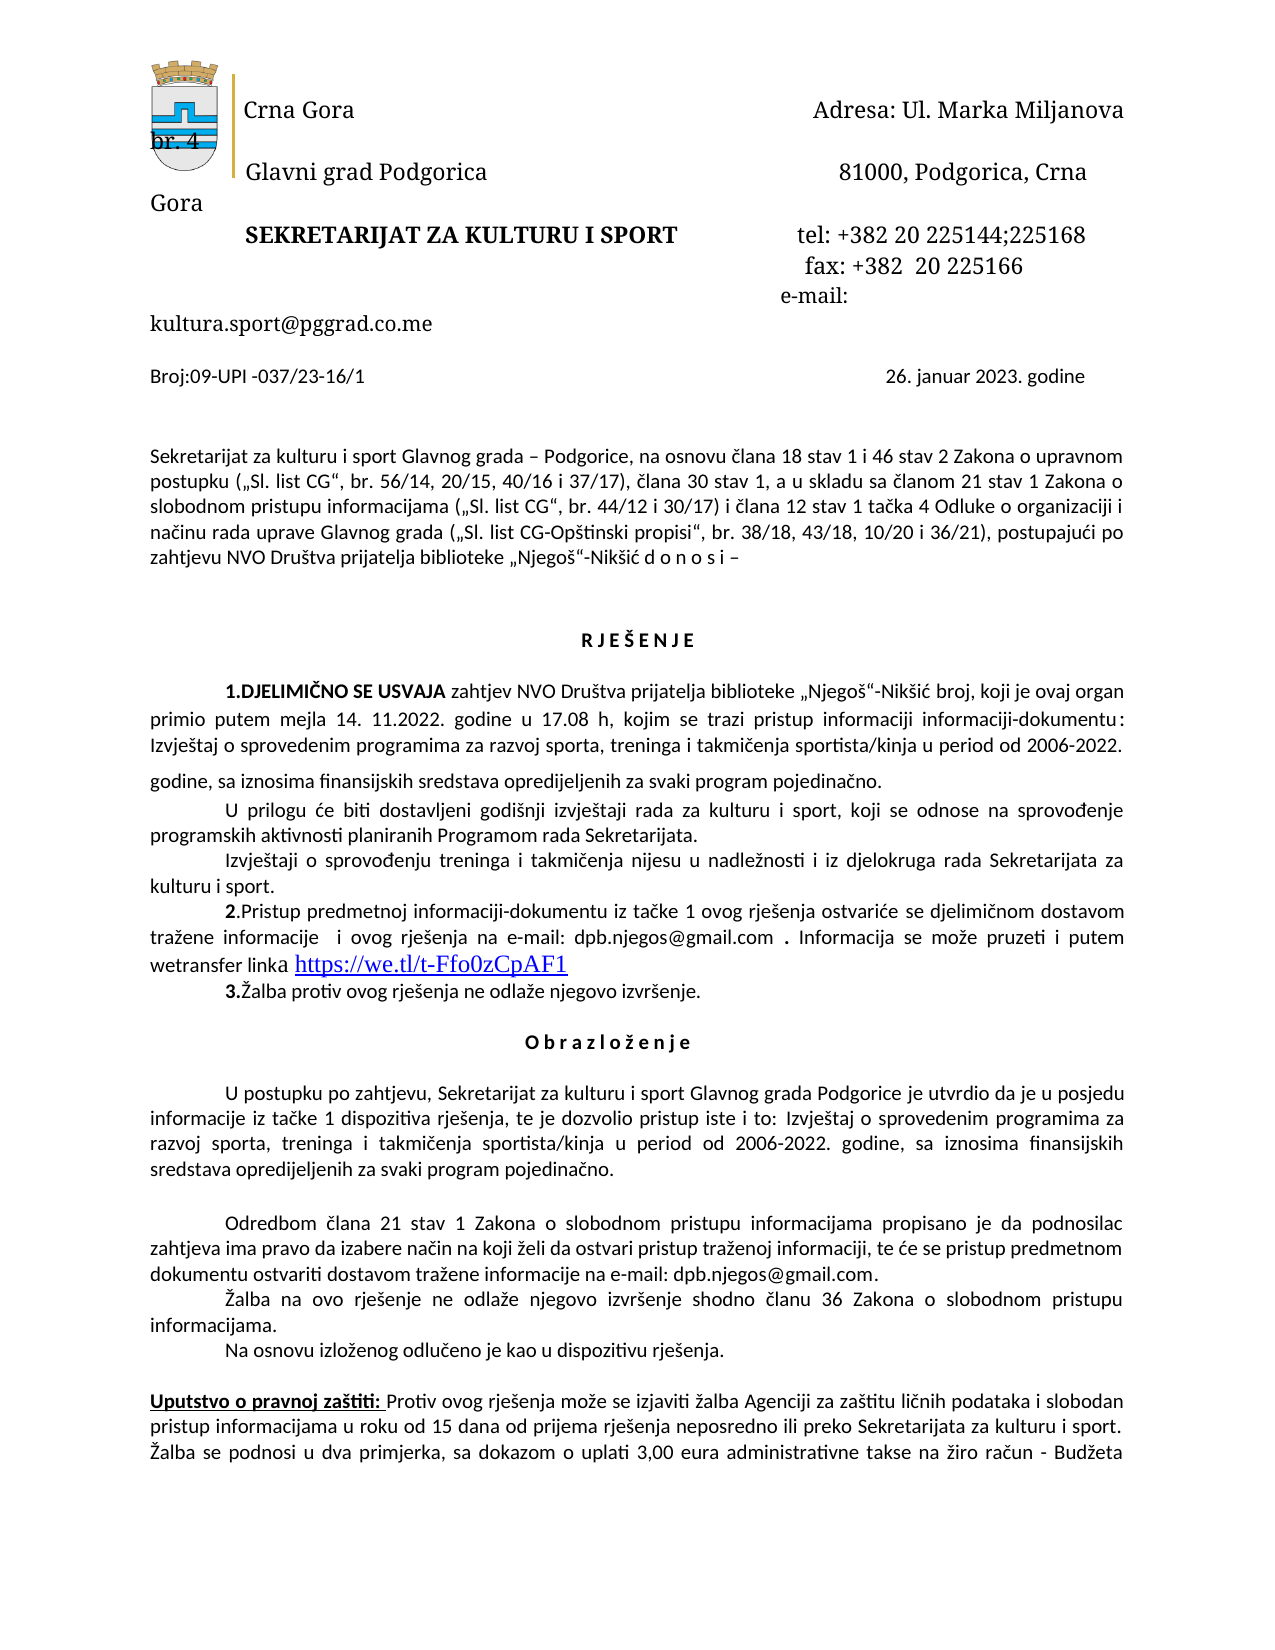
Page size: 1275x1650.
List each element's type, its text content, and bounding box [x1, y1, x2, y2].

text U prilogu će biti dostavljeni godišnji izvještaji rada za kulturu i sport, koji se odnose na sprovođenje programskih aktivnosti planiranih Programom rada Sekretarijata. [150, 797, 1125, 848]
text Žalba na ovo rješenje ne odlaže njegovo izvršenje shodno članu 36 Zakona o slobodnom pristupu informacijama. [150, 1286, 1125, 1337]
text 1.DJELIMIČNO SE USVAJA zahtjev NVO Društva prijatelja biblioteke „Njegoš“-Nikšić broj, koji je ovaj organ primio putem mejla 14. 11.2022. godine u 17.08 h, kojim se trazi pristup informaciji informaciji-dokumentu: Izvještaj o sprovedenim programima za razvoj sporta, treninga i takmičenja sportista/kinja u period od 2006-2022. godine, sa iznosima finansijskih sredstava opredijeljenih za svaki program pojedinačno. [150, 678, 1125, 797]
picture [142, 56, 227, 175]
text 3.Žalba protiv ovog rješenja ne odlaže njegovo izvršenje. [150, 978, 1125, 1003]
text Broj:09-UPI -037/23-16/1 26. januar 2023. godine [150, 363, 1125, 389]
text Izvještaji o sprovođenju treninga i takmičenja nijesu u nadležnosti i iz djelokruga rada Sekretarijata za kulturu i sport. [150, 848, 1125, 898]
text U postupku po zahtjevu, Sekretarijat za kulturu i sport Glavnog grada Podgorice je utvrdio da je u posjedu informacije iz tačke 1 dispozitiva rješenja, te je dozvolio pristup iste i to: Izvještaj o sprovedenim programima za razvoj sporta, treninga i takmičenja sportista/kinja u period od 2006-2022. godine, sa iznosima finansijskih sredstava opredijeljenih za svaki program pojedinačno. [150, 1080, 1125, 1181]
text Odredbom člana 21 stav 1 Zakona o slobodnom pristupu informacijama propisano je da podnosilac zahtjeva ima pravo da izabere način na koji želi da ostvari pristup traženoj informaciji, te će se pristup predmetnom dokumentu ostvariti dostavom tražene informacije na e-mail: dpb.njegos@gmail.com. [150, 1210, 1125, 1286]
text O b r a z l o ž e n j e [150, 1029, 1125, 1054]
text R J E Š E N J E [150, 627, 1125, 653]
text Sekretarijat za kulturu i sport Glavnog grada – Podgorice, na osnovu člana 18 stav 1 i 46 stav 2 Zakona o upravnom postupku („Sl. list CG“, br. 56/14, 20/15, 40/16 i 37/17), člana 30 stav 1, a u skladu sa članom 21 stav 1 Zakona o slobodnom pristupu informacijama („Sl. list CG“, br. 44/12 i 30/17) i člana 12 stav 1 tačka 4 Odluke o organizaciji i načinu rada uprave Glavnog grada („Sl. list CG-Opštinski propisi“, br. 38/18, 43/18, 10/20 i 36/21), postupajući po zahtjevu NVO Društva prijatelja biblioteke „Njegoš“-Nikšić d o n o s i – [150, 443, 1125, 570]
text 2.Pristup predmetnoj informaciji-dokumentu iz tačke 1 ovog rješenja ostvariće se djelimičnom dostavom tražene informacije i ovog rješenja na e-mail: dpb.njegos@gmail.com . Informacija se može pruzeti i putem wetransfer linka https://we.tl/t-Ffo0zCpAF1 [150, 898, 1125, 978]
text Na osnovu izloženog odlučeno je kao u dispozitivu rješenja. [150, 1337, 1125, 1363]
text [150, 1388, 1125, 1464]
